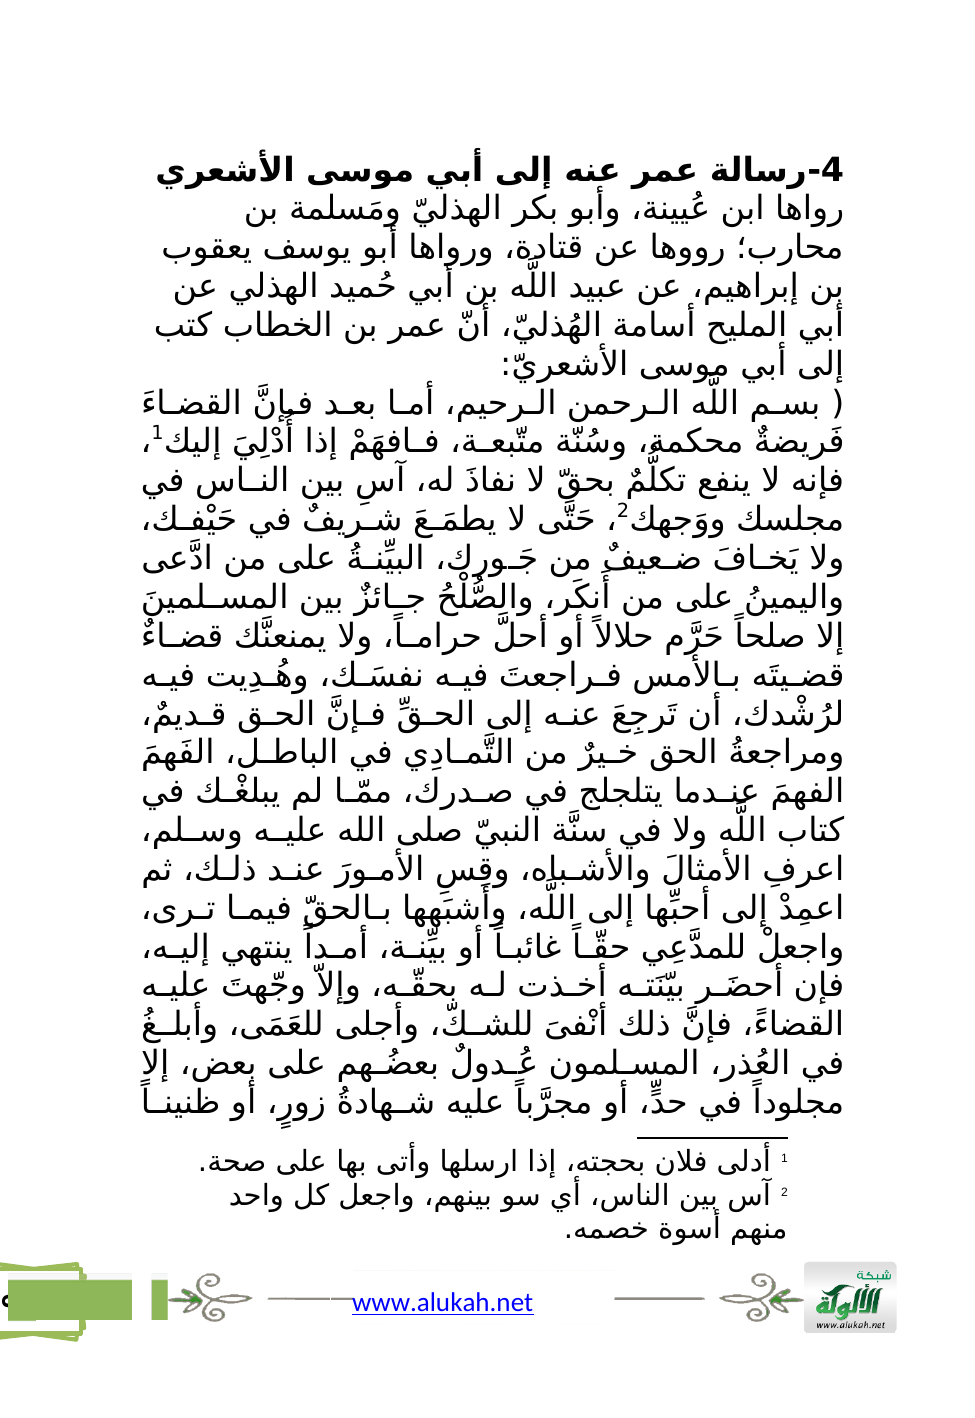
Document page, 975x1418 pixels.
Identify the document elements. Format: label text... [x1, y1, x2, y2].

picture [6, 1258, 901, 1340]
text 4-رسالة عمر عنه إلى أبي موسى الأشعري رواها ابن عُيينة، وأبو بكر الهذليّ ومَسلمة بن محارب؛ رووها عن قتادة، ورواها أبو يوسف يعقوب بن إبراهيم، عن عبيد اللَّه بن أبي حُميد الهذلي عن أبي المليح أسامة الهُذليّ، أنّ عمر بن الخطاب كتب إلى أبي موسى الأشعريّ: [141, 150, 844, 383]
